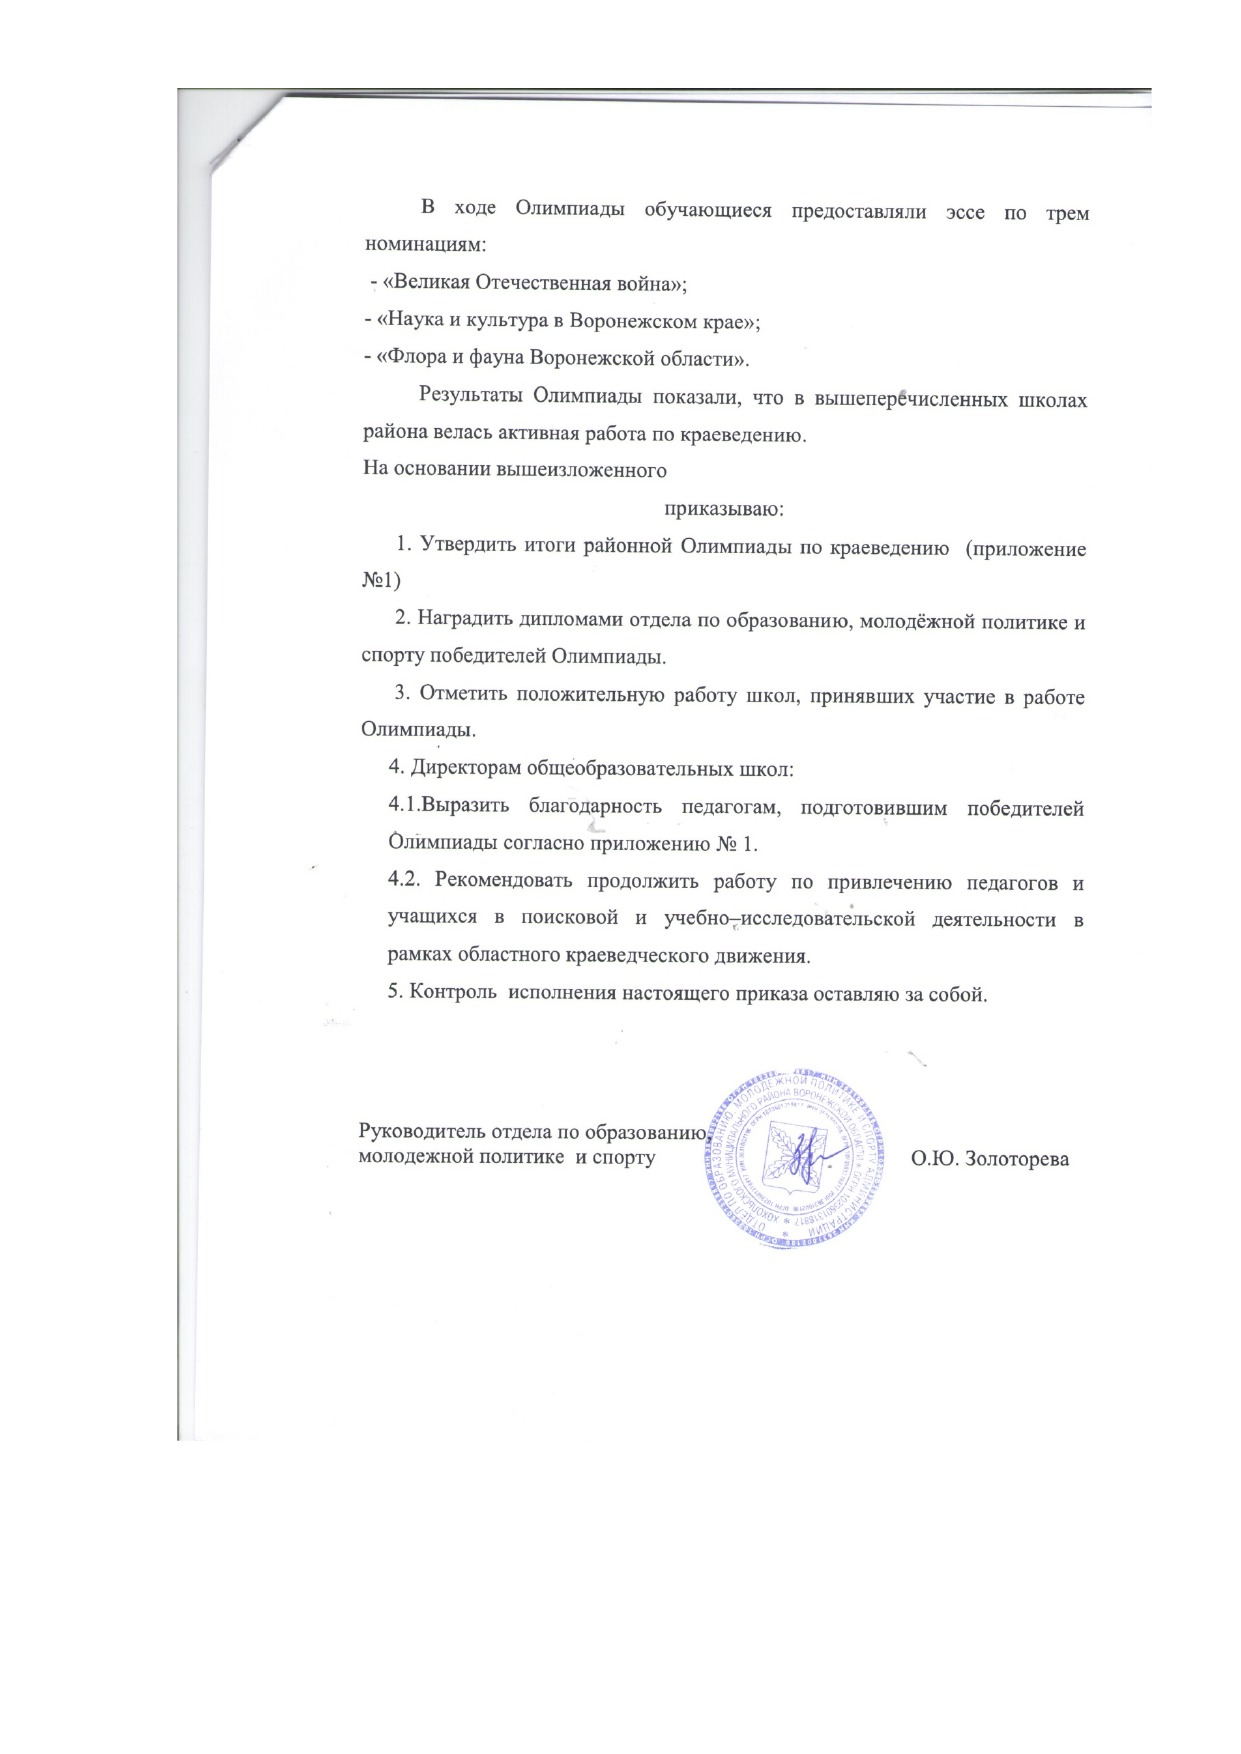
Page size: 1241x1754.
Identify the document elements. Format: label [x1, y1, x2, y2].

picture [177, 88, 1152, 1441]
